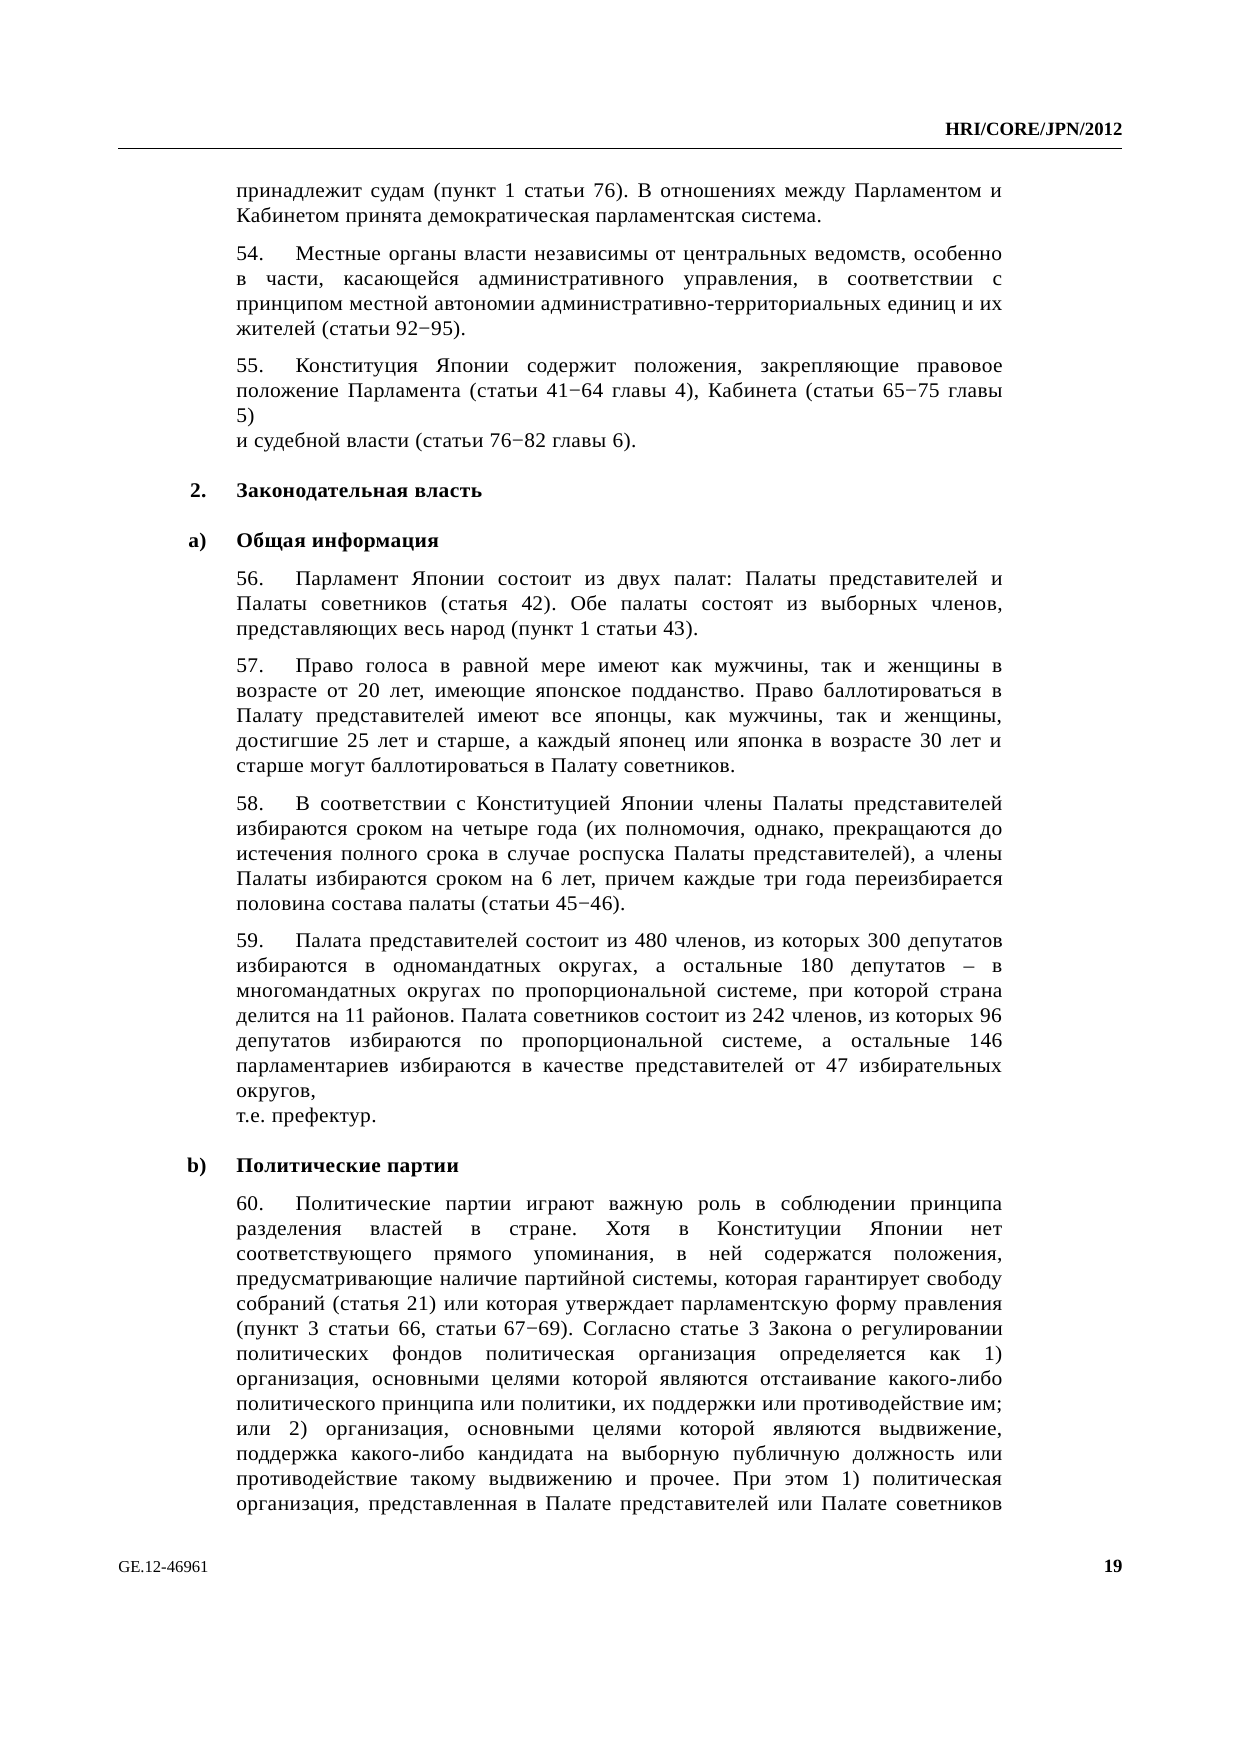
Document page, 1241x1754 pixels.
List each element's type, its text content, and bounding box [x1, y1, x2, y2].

text 2. Законодательная власть [118, 477, 1004, 502]
text 57. Право голоса в равной мере имеют как мужчины, так и женщины в возрасте от 20 лет, имеющие японское подданство. Право баллотироваться в Палату представителей имеют все японцы, как мужчины, так и женщины, достигшие 25 лет и старше, а каждый японец или японка в возрасте 30 лет и старше могут баллотироваться в Палату советников. [236, 652, 1004, 777]
text 55. Конституция Японии содержит положения, закрепляющие правовое положение Парламента (статьи 41−64 главы 4), Кабинета (статьи 65−75 главы 5) и судебной власти (статьи 76−82 главы 6). [236, 352, 1004, 452]
text 59. Палата представителей состоит из 480 членов, из которых 300 депутатов избираются в одномандатных округах, а остальные 180 депутатов – в многомандатных округах по пропорциональной системе, при которой страна делится на 11 районов. Палата советников состоит из 242 членов, из которых 96 депутатов избираются по пропорциональной системе, а остальные 146 парламентариев избираются в качестве представителей от 47 избирательных округов, т.е. префектур. [236, 927, 1004, 1127]
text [236, 1190, 1004, 1515]
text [236, 177, 1004, 227]
text 54. Местные органы власти независимы от центральных ведомств, особенно в части, касающейся административного управления, в соответствии с принципом местной автономии административно-территориальных единиц и их жителей (статьи 92−95). [236, 240, 1004, 340]
text a) Общая информация [118, 527, 1004, 552]
text b) Политические партии [118, 1152, 1004, 1177]
text 58. В соответствии с Конституцией Японии члены Палаты представителей избираются сроком на четыре года (их полномочия, однако, прекращаются до истечения полного срока в случае роспуска Палаты представителей), а члены Палаты избираются сроком на 6 лет, причем каждые три года переизбирается половина состава палаты (статьи 45−46). [236, 790, 1004, 915]
text 56. Парламент Японии состоит из двух палат: Палаты представителей и Палаты советников (статья 42). Обе палаты состоят из выборных членов, представляющих весь народ (пункт 1 статьи 43). [236, 565, 1004, 640]
